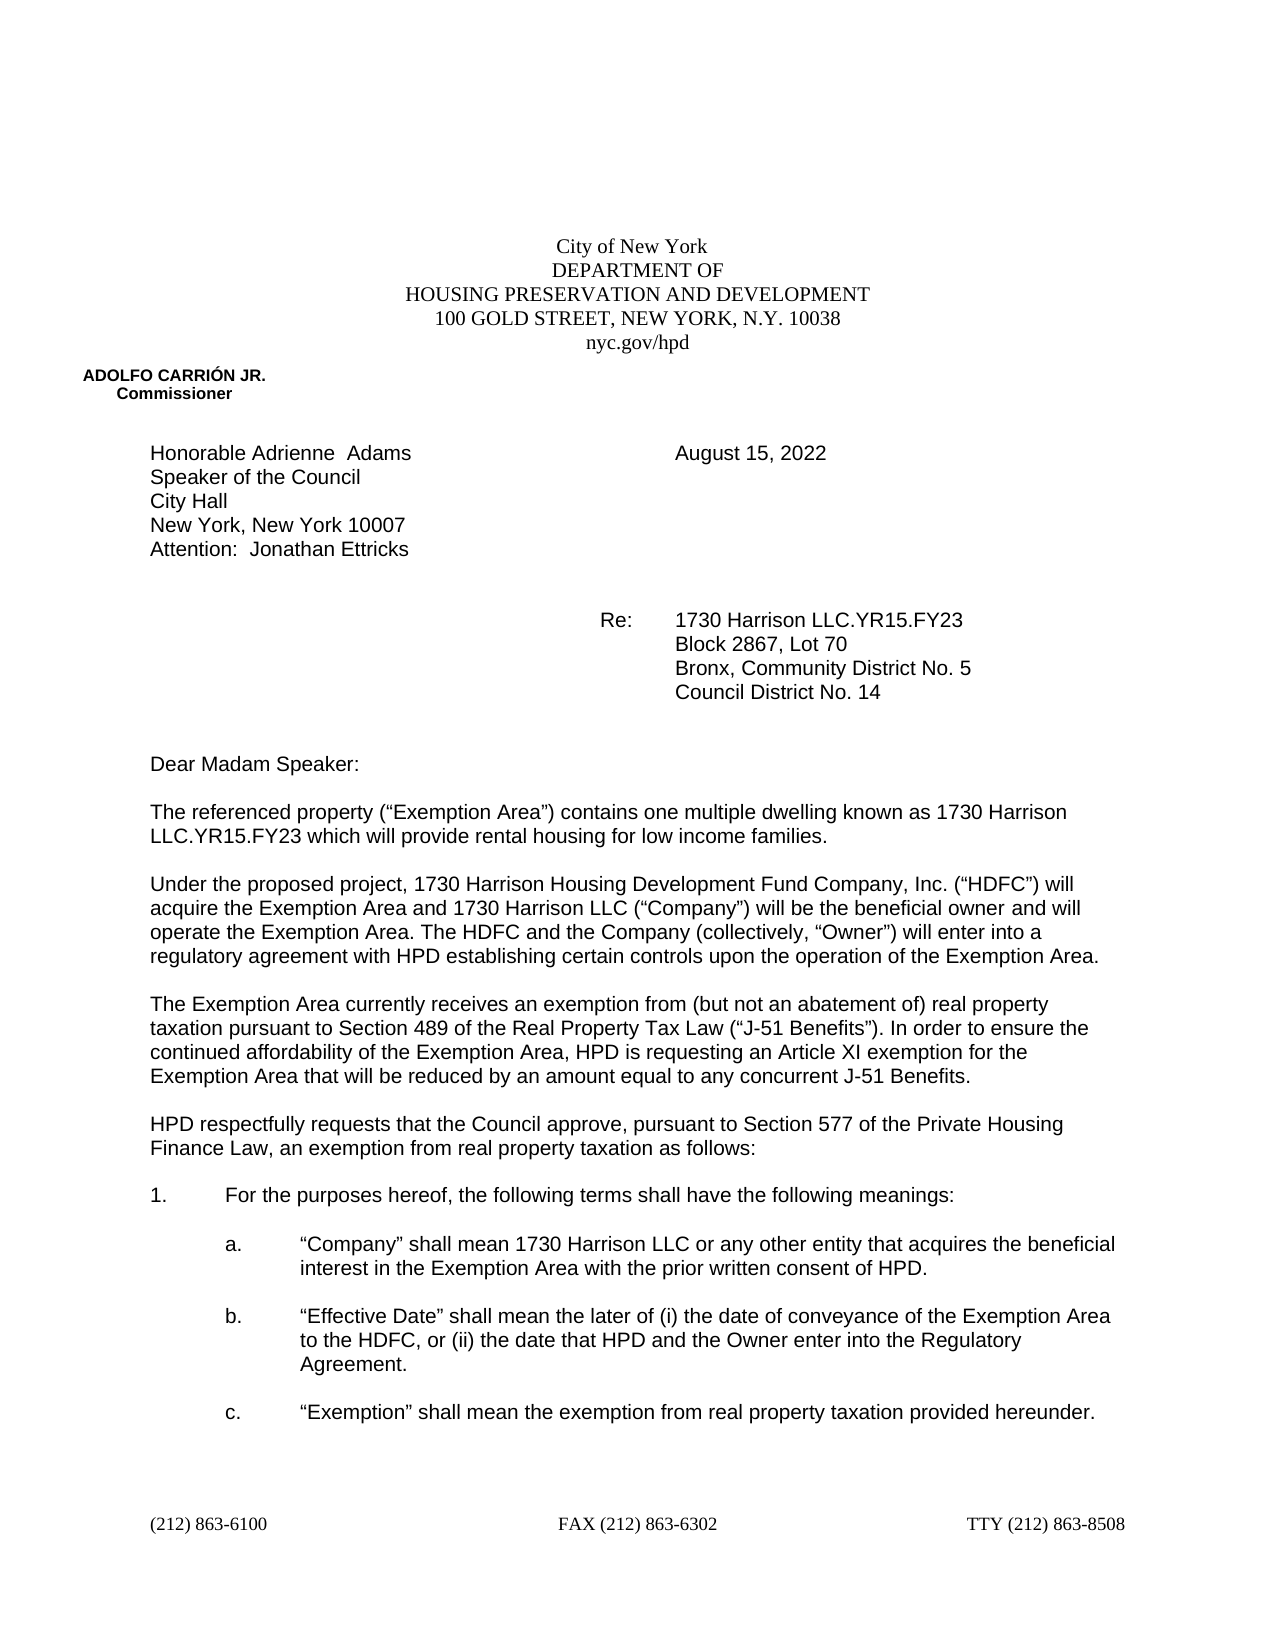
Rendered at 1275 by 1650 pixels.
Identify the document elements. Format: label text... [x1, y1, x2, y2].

text Block 2867, Lot 70 [675, 632, 1125, 656]
text DEPARTMENT OF [150, 258, 1125, 282]
text Honorable Adrienne Adams August 15, 2022 [150, 441, 1275, 464]
text Council District No. 14 [675, 680, 1125, 704]
text Bronx, Community District No. 5 [675, 656, 1125, 680]
text Re: 1730 Harrison LLC.YR15.FY23 [600, 608, 1125, 632]
text 1. For the purposes hereof, the following terms shall have the following meanings: [150, 1183, 1125, 1207]
list “Exemption” shall mean the exemption from real property taxation provided hereunder. [225, 1400, 1125, 1424]
text The Exemption Area currently receives an exemption from (but not an abatement of) real property taxation pursuant to Section 489 of the Real Property Tax Law (“J-51 Benefits”). In order to ensure the continued affordability of the Exemption Area, HPD is requesting an Article XI exemption for the Exemption Area that will be reduced by an amount equal to any concurrent J-51 Benefits. [150, 992, 1125, 1087]
text City of New York [525, 234, 1125, 258]
list “Company” shall mean 1730 Harrison LLC or any other entity that acquires the beneficial interest in the Exemption Area with the prior written consent of HPD. [225, 1232, 1125, 1280]
text HOUSING PRESERVATION AND DEVELOPMENT [150, 282, 1125, 306]
text Attention: Jonathan Ettricks [150, 536, 1125, 560]
text Under the proposed project, 1730 Harrison Housing Development Fund Company, Inc. (“HDFC”) will acquire the Exemption Area and 1730 Harrison LLC (“Company”) will be the beneficial owner and will operate the Exemption Area. The HDFC and the Company (collectively, “Owner”) will enter into a regulatory agreement with HPD establishing certain controls upon the operation of the Exemption Area. [150, 872, 1125, 968]
list “Effective Date” shall mean the later of (i) the date of conveyance of the Exemption Area to the HDFC, or (ii) the date that HPD and the Owner enter into the Regulatory Agreement. [225, 1304, 1125, 1376]
text HPD respectfully requests that the Council approve, pursuant to Section 577 of the Private Housing Finance Law, an exemption from real property taxation as follows: [150, 1111, 1125, 1159]
text Dear Madam Speaker: [150, 752, 1125, 776]
text New York, New York 10007 [150, 512, 1125, 536]
text City Hall [150, 488, 1125, 512]
text The referenced property (“Exemption Area”) contains one multiple dwelling known as 1730 Harrison LLC.YR15.FY23 which will provide rental housing for low income families. [150, 800, 1125, 848]
text nyc.gov/hpd [150, 330, 1125, 354]
text Speaker of the Council [150, 464, 1125, 488]
text 100 GOLD STREET, NEW YORK, N.Y. 10038 [150, 306, 1125, 330]
